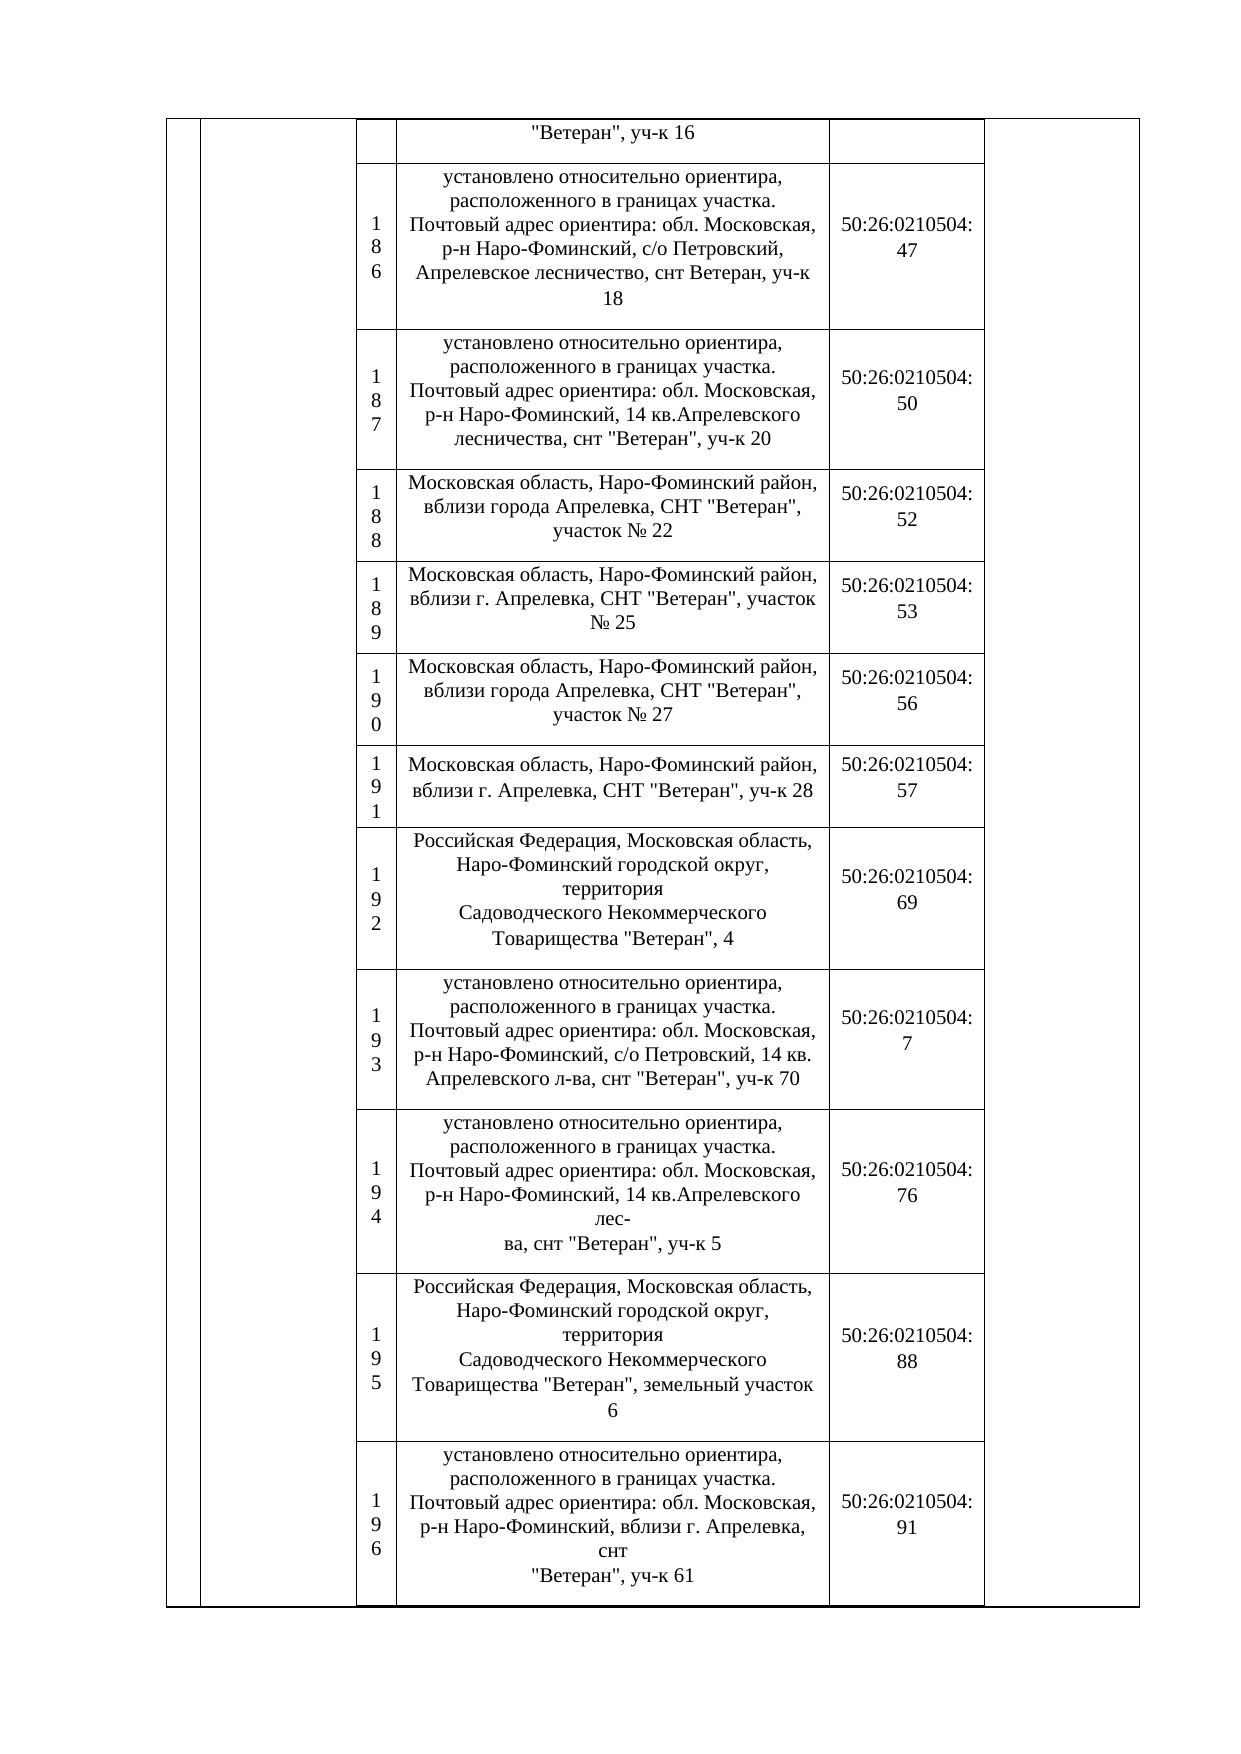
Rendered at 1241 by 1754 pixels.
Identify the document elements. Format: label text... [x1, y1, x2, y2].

table_cell [397, 746, 829, 827]
table_cell [985, 119, 1139, 1606]
table_cell [357, 746, 396, 827]
table_cell [830, 828, 984, 969]
table_cell [397, 120, 829, 163]
table_cell [397, 330, 829, 469]
table_cell [397, 1274, 829, 1441]
table_cell [397, 164, 829, 329]
table_cell [830, 120, 984, 163]
table_cell [357, 970, 396, 1109]
table_cell [397, 970, 829, 1109]
table_cell [357, 1442, 396, 1605]
table_cell [830, 654, 984, 745]
table_cell [397, 1110, 829, 1273]
table_cell [830, 1442, 984, 1605]
table_cell [357, 164, 396, 329]
table_cell [397, 654, 829, 745]
table_cell [830, 562, 984, 653]
table_cell [357, 654, 396, 745]
table_cell [397, 828, 829, 969]
table_cell [397, 470, 829, 561]
table_cell [830, 746, 984, 827]
table_cell [830, 970, 984, 1109]
table_cell [357, 120, 396, 163]
table_cell [397, 1442, 829, 1605]
table_cell [357, 562, 396, 653]
table_cell [397, 562, 829, 653]
table_cell [830, 330, 984, 469]
table_cell [357, 828, 396, 969]
table_cell [830, 470, 984, 561]
table_cell [830, 1110, 984, 1273]
table_cell [830, 164, 984, 329]
table_cell [357, 470, 396, 561]
table_cell 3 [167, 119, 200, 1606]
table_cell [201, 119, 356, 1606]
table_cell [357, 1274, 396, 1441]
table_cell [357, 1110, 396, 1273]
table_cell [830, 1274, 984, 1441]
table_cell [357, 330, 396, 469]
